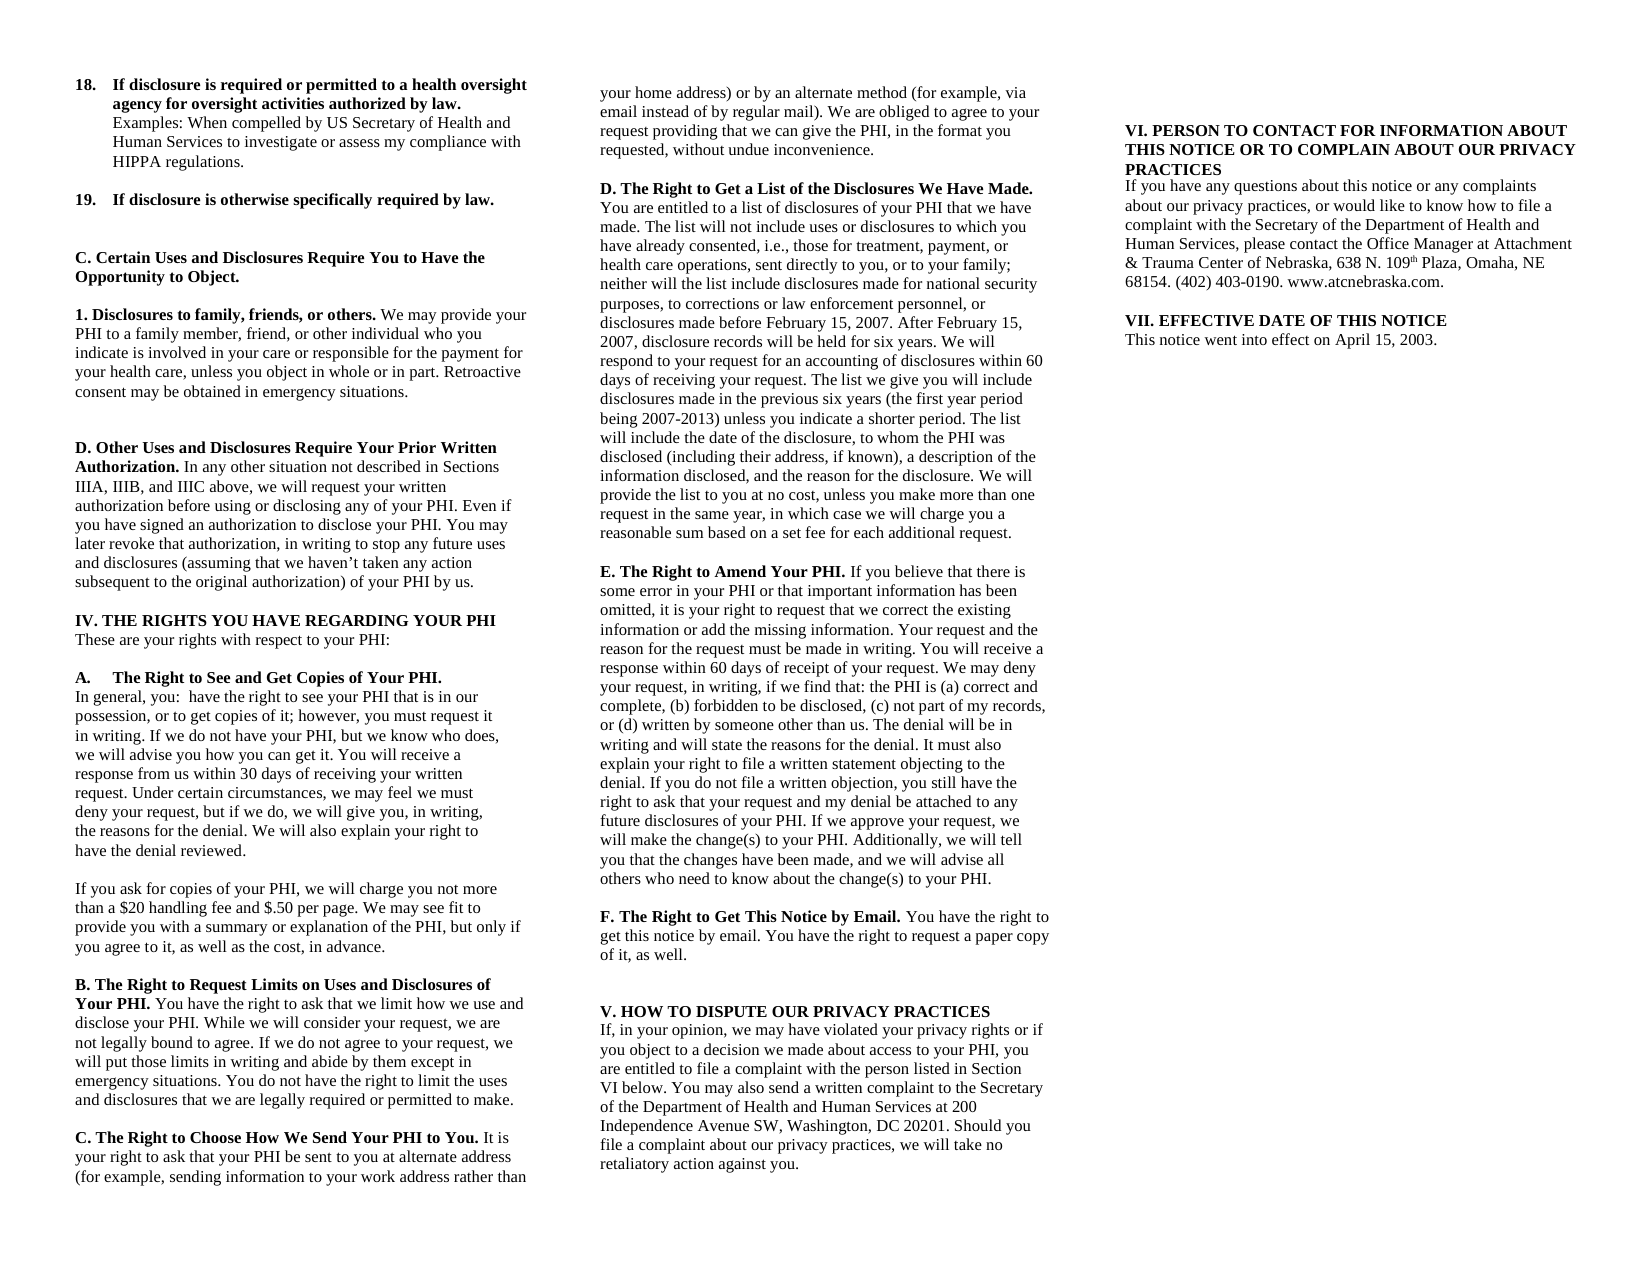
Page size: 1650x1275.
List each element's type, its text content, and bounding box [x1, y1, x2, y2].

text 2007, disclosure records will be held for six years. We will respond to your request for an accounting of disclosures within 60 days of receiving your request. The list we give you will include disclosures made in the previous six years (the first year period being 2007-2013) unless you indicate a shorter period. The list will include the date of the disclosure, to whom the PHI was disclosed (including their address, if known), a description of the [600, 332, 1051, 466]
text C. The Right to Choose How We Send Your PHI to You. It is your right to ask that your PHI be sent to you at alternate address (for example, sending information to your work address rather than [75, 1128, 527, 1186]
text VI. PERSON TO CONTACT FOR INFORMATION ABOUT THIS NOTICE OR TO COMPLAIN ABOUT OUR PRIVACY PRACTICES [1125, 121, 1578, 178]
text 1. Disclosures to family, friends, or others. We may provide your PHI to a family member, friend, or other individual who you indicate is involved in your care or responsible for the payment for your health care, unless you object in whole or in part. Retroactive consent may be obtained in emergency situations. [75, 305, 528, 401]
text C. Certain Uses and Disclosures Require You to Have the [75, 247, 525, 267]
text IV. THE RIGHTS YOU HAVE REGARDING YOUR PHI [75, 611, 525, 630]
text In general, you: have the right to see your PHI that is in our possession, or to get copies of it; however, you must request it in writing. If we do not have your PHI, but we know who does, we will advise you how you can get it. You will receive a response from us within 30 days of receiving your written request. Under certain circumstances, we may feel we must deny your request, but if we do, we will give you, in writing, the reasons for the denial. We will also explain your right to have the denial reviewed. [75, 687, 502, 859]
text your home address) or by an alternate method (for example, via email instead of by regular mail). We are obliged to agree to your request providing that we can give the PHI, in the format you requested, without undue inconvenience. [600, 82, 1040, 159]
text provide the list to you at no cost, unless you make more than one request in the same year, in which case we will charge you a reasonable sum based on a set fee for each additional request. [600, 485, 1036, 542]
text If you ask for copies of your PHI, we will charge you not more than a $20 handling fee and $.50 per page. We may see fit to provide you with a summary or explanation of the PHI, but only if you agree to it, as well as the cost, in advance. [75, 879, 523, 956]
text about our privacy practices, or would like to know how to file a complaint with the Secretary of the Department of Health and Human Services, please contact the Office Manager at Attachment [1125, 195, 1573, 253]
text This notice went into effect on April 15, 2003. [1125, 330, 1585, 349]
text 68154. (402) 403-0190. www.atcnebraska.com. [1125, 272, 1585, 291]
text These are your rights with respect to your PHI: [75, 630, 525, 649]
text information disclosed, and the reason for the disclosure. We will [600, 466, 1049, 485]
list The Right to See and Get Copies of Your PHI. [75, 668, 502, 687]
text file a complaint about our privacy practices, we will take no retaliatory action against you. [600, 1135, 1003, 1173]
text F. The Right to Get This Notice by Email. You have the right to get this notice by email. You have the right to request a paper copy of it, as well. [600, 907, 1050, 964]
text E. The Right to Amend Your PHI. If you believe that there is some error in your PHI or that important information has been omitted, it is your right to request that we correct the existing information or add the missing information. Your request and the reason for the request must be made in writing. You will receive a response within 60 days of receipt of your request. We may deny your request, in writing, if we find that: the PHI is (a) correct and complete, (b) forbidden to be disclosed, (c) not part of my records, or (d) written by someone other than us. The denial will be in writing and will state the reasons for the denial. It must also explain your right to file a written statement objecting to the denial. If you do not file a written objection, you still have the right to ask that your request and my denial be attached to any future disclosures of your PHI. If we approve your request, we will make the change(s) to your PHI. Additionally, we will tell you that the changes have been made, and we will advise all others who need to know about the change(s) to your PHI. [600, 562, 1047, 888]
text If you have any questions about this notice or any complaints [1125, 178, 1585, 195]
text you object to a decision we made about access to your PHI, you are entitled to file a complaint with the person listed in Section VI below. You may also send a written complaint to the Secretary of the Department of Health and Human Services at 200 [600, 1039, 1043, 1116]
text & Trauma Center of Nebraska, 638 N. 109th Plaza, Omaha, NE [1125, 253, 1585, 272]
text 19. If disclosure is otherwise specifically required by law. [75, 190, 525, 209]
text 18. If disclosure is required or permitted to a health oversight agency for oversight activities authorized by law. Examples: When compelled by US Secretary of Health and Human Services to investigate or assess my compliance with HIPPA regulations. [75, 75, 528, 171]
text D. The Right to Get a List of the Disclosures We Have Made. You are entitled to a list of disclosures of your PHI that we have made. The list will not include uses or disclosures to which you have already consented, i.e., those for treatment, payment, or health care operations, sent directly to you, or to your family; neither will the list include disclosures made for national security purposes, to corrections or law enforcement personnel, or disclosures made before February 15, 2007. After February 15, [600, 178, 1038, 332]
text VII. EFFECTIVE DATE OF THIS NOTICE [1125, 311, 1585, 330]
text If, in your opinion, we may have violated your privacy rights or if [600, 1021, 1049, 1039]
text Independence Avenue SW, Washington, DC 20201. Should you [600, 1116, 1049, 1135]
text V. HOW TO DISPUTE OUR PRIVACY PRACTICES [600, 1002, 1050, 1021]
text B. The Right to Request Limits on Uses and Disclosures of Your PHI. You have the right to ask that we limit how we use and disclose your PHI. While we will consider your request, we are not legally bound to agree. If we do not agree to your request, we will put those limits in writing and abide by them except in emergency situations. You do not have the right to limit the uses and disclosures that we are legally required or permitted to make. [75, 975, 525, 1109]
text D. Other Uses and Disclosures Require Your Prior Written Authorization. In any other situation not described in Sections IIIA, IIIB, and IIIC above, we will request your written authorization before using or disclosing any of your PHI. Even if you have signed an authorization to disclose your PHI. You may later revoke that authorization, in writing to stop any future uses and disclosures (assuming that we haven’t taken any action subsequent to the original authorization) of your PHI by us. [75, 438, 512, 591]
text Opportunity to Object. [75, 267, 525, 286]
